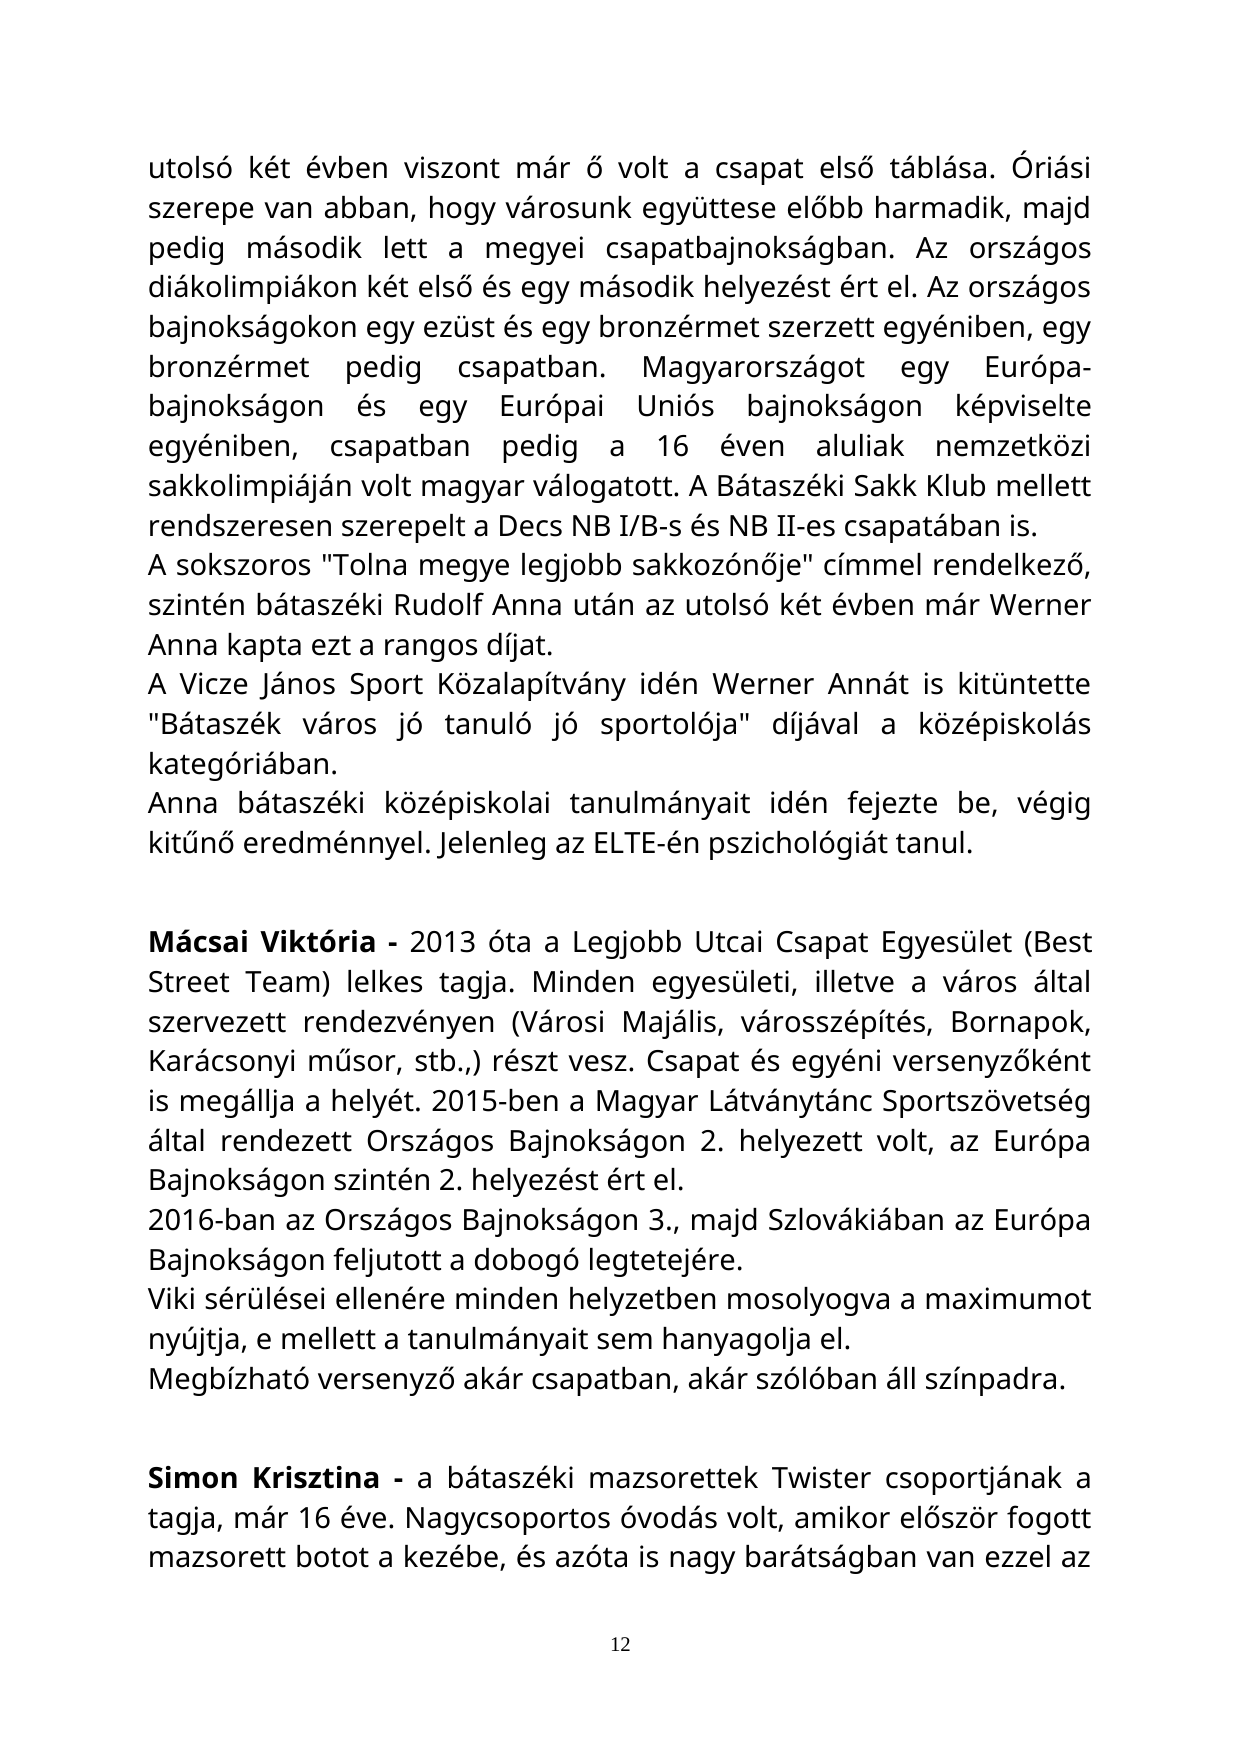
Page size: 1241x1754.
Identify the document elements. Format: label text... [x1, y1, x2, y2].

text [148, 1457, 1093, 1576]
text Anna bátaszéki középiskolai tanulmányait idén fejezte be, végig kitűnő eredménnyel. Jelenleg az ELTE-én pszichológiát tanul. [148, 783, 1093, 862]
text 2016-ban az Országos Bajnokságon 3., majd Szlovákiában az Európa Bajnokságon feljutott a dobogó legtetejére. [148, 1199, 1093, 1279]
text Megbízható versenyző akár csapatban, akár szólóban áll színpadra. [148, 1358, 1093, 1398]
text Viki sérülései ellenére minden helyzetben mosolyogva a maximumot nyújtja, e mellett a tanulmányait sem hanyagolja el. [148, 1279, 1093, 1358]
text Mácsai Viktória - 2013 óta a Legjobb Utcai Csapat Egyesület (Best Street Team) lelkes tagja. Minden egyesületi, illetve a város által szervezett rendezvényen (Városi Majális, városszépítés, Bornapok, Karácsonyi műsor, stb.,) részt vesz. Csapat és egyéni versenyzőként is megállja a helyét. 2015-ben a Magyar Látványtánc Sportszövetség által rendezett Országos Bajnokságon 2. helyezett volt, az Európa Bajnokságon szintén 2. helyezést ért el. [148, 921, 1093, 1199]
text A Vicze János Sport Közalapítvány idén Werner Annát is kitüntette "Bátaszék város jó tanuló jó sportolója" díjával a középiskolás kategóriában. [148, 663, 1093, 783]
text A sokszoros "Tolna megye legjobb sakkozónője" címmel rendelkező, szintén bátaszéki Rudolf Anna után az utolsó két évben már Werner Anna kapta ezt a rangos díjat. [148, 544, 1093, 663]
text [148, 148, 1093, 544]
